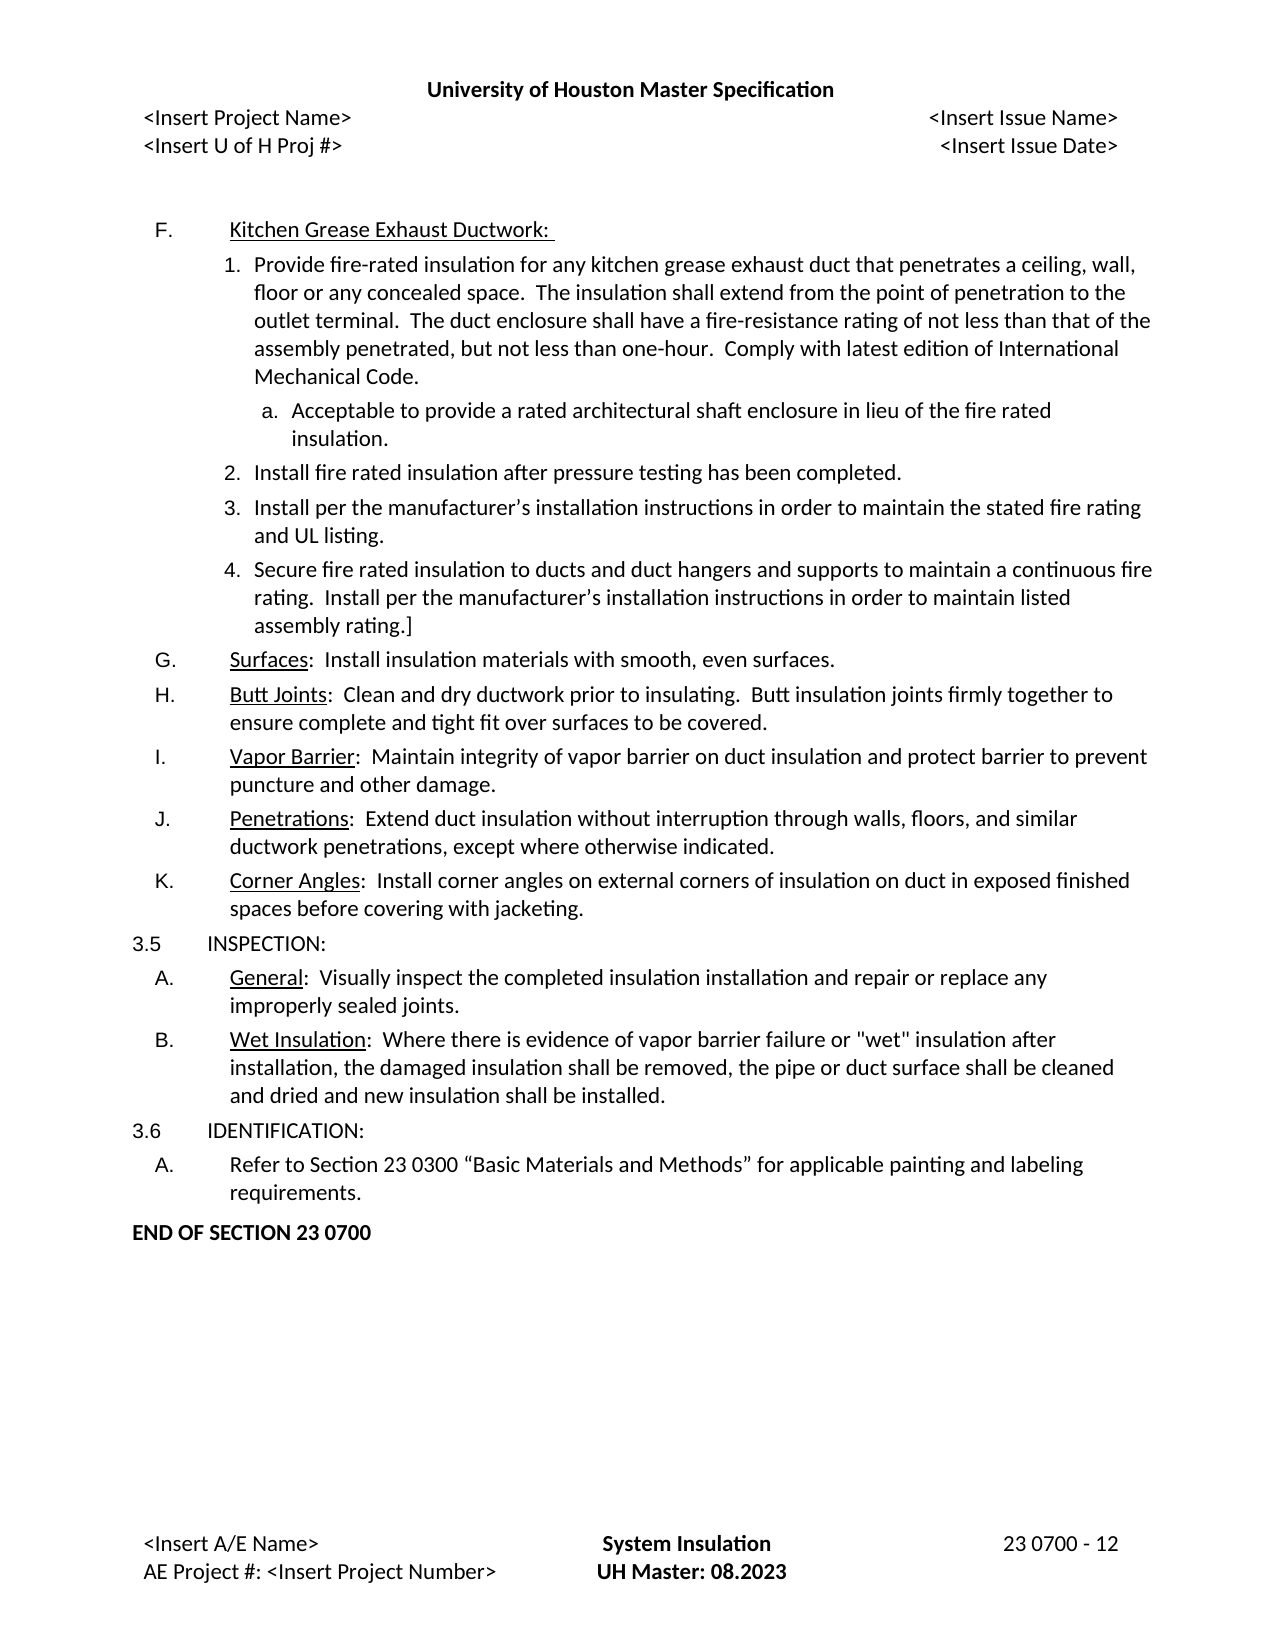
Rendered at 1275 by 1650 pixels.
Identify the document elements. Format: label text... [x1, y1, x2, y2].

subtitle Kitchen Grease Exhaust Ductwork: [154, 216, 1155, 244]
subtitle Corner Angles: Install corner angles on external corners of insulation on duct in exposed finished spaces before covering with jacketing. [154, 867, 1155, 923]
subtitle Penetrations: Extend duct insulation without interruption through walls, floors, and similar ductwork penetrations, except where otherwise indicated. [154, 804, 1155, 860]
subtitle Install per the manufacturer’s installation instructions in order to maintain the stated fire rating and UL listing. [224, 493, 1155, 549]
subtitle INSPECTION: [132, 929, 1155, 957]
subtitle Vapor Barrier: Maintain integrity of vapor barrier on duct insulation and protect barrier to prevent puncture and other damage. [154, 742, 1155, 798]
subtitle Provide fire-rated insulation for any kitchen grease exhaust duct that penetrates a ceiling, wall, floor or any concealed space. The insulation shall extend from the point of penetration to the outlet terminal. The duct enclosure shall have a fire-resistance rating of not less than that of the assembly penetrated, but not less than one-hour. Comply with latest edition of International Mechanical Code. [224, 250, 1155, 390]
subtitle Acceptable to provide a rated architectural shaft enclosure in lieu of the fire rated insulation. [261, 396, 1155, 452]
list END OF SECTION 23 0700 [132, 1218, 1155, 1247]
subtitle Secure fire rated insulation to ducts and duct hangers and supports to maintain a continuous fire rating. Install per the manufacturer’s installation instructions in order to maintain listed assembly rating.] [224, 555, 1155, 639]
subtitle Wet Insulation: Where there is evidence of vapor barrier failure or "wet" insulation after installation, the damaged insulation shall be removed, the pipe or duct surface shall be cleaned and dried and new insulation shall be installed. [154, 1025, 1155, 1109]
subtitle Refer to Section 23 0300 “Basic Materials and Methods” for applicable painting and labeling requirements. [154, 1150, 1155, 1206]
subtitle General: Visually inspect the completed insulation installation and repair or replace any improperly sealed joints. [154, 963, 1155, 1019]
subtitle Butt Joints: Clean and dry ductwork prior to insulating. Butt insulation joints firmly together to ensure complete and tight fit over surfaces to be covered. [154, 680, 1155, 736]
subtitle Install fire rated insulation after pressure testing has been completed. [224, 458, 1155, 487]
subtitle Surfaces: Install insulation materials with smooth, even surfaces. [154, 645, 1155, 673]
subtitle IDENTIFICATION: [132, 1116, 1155, 1144]
